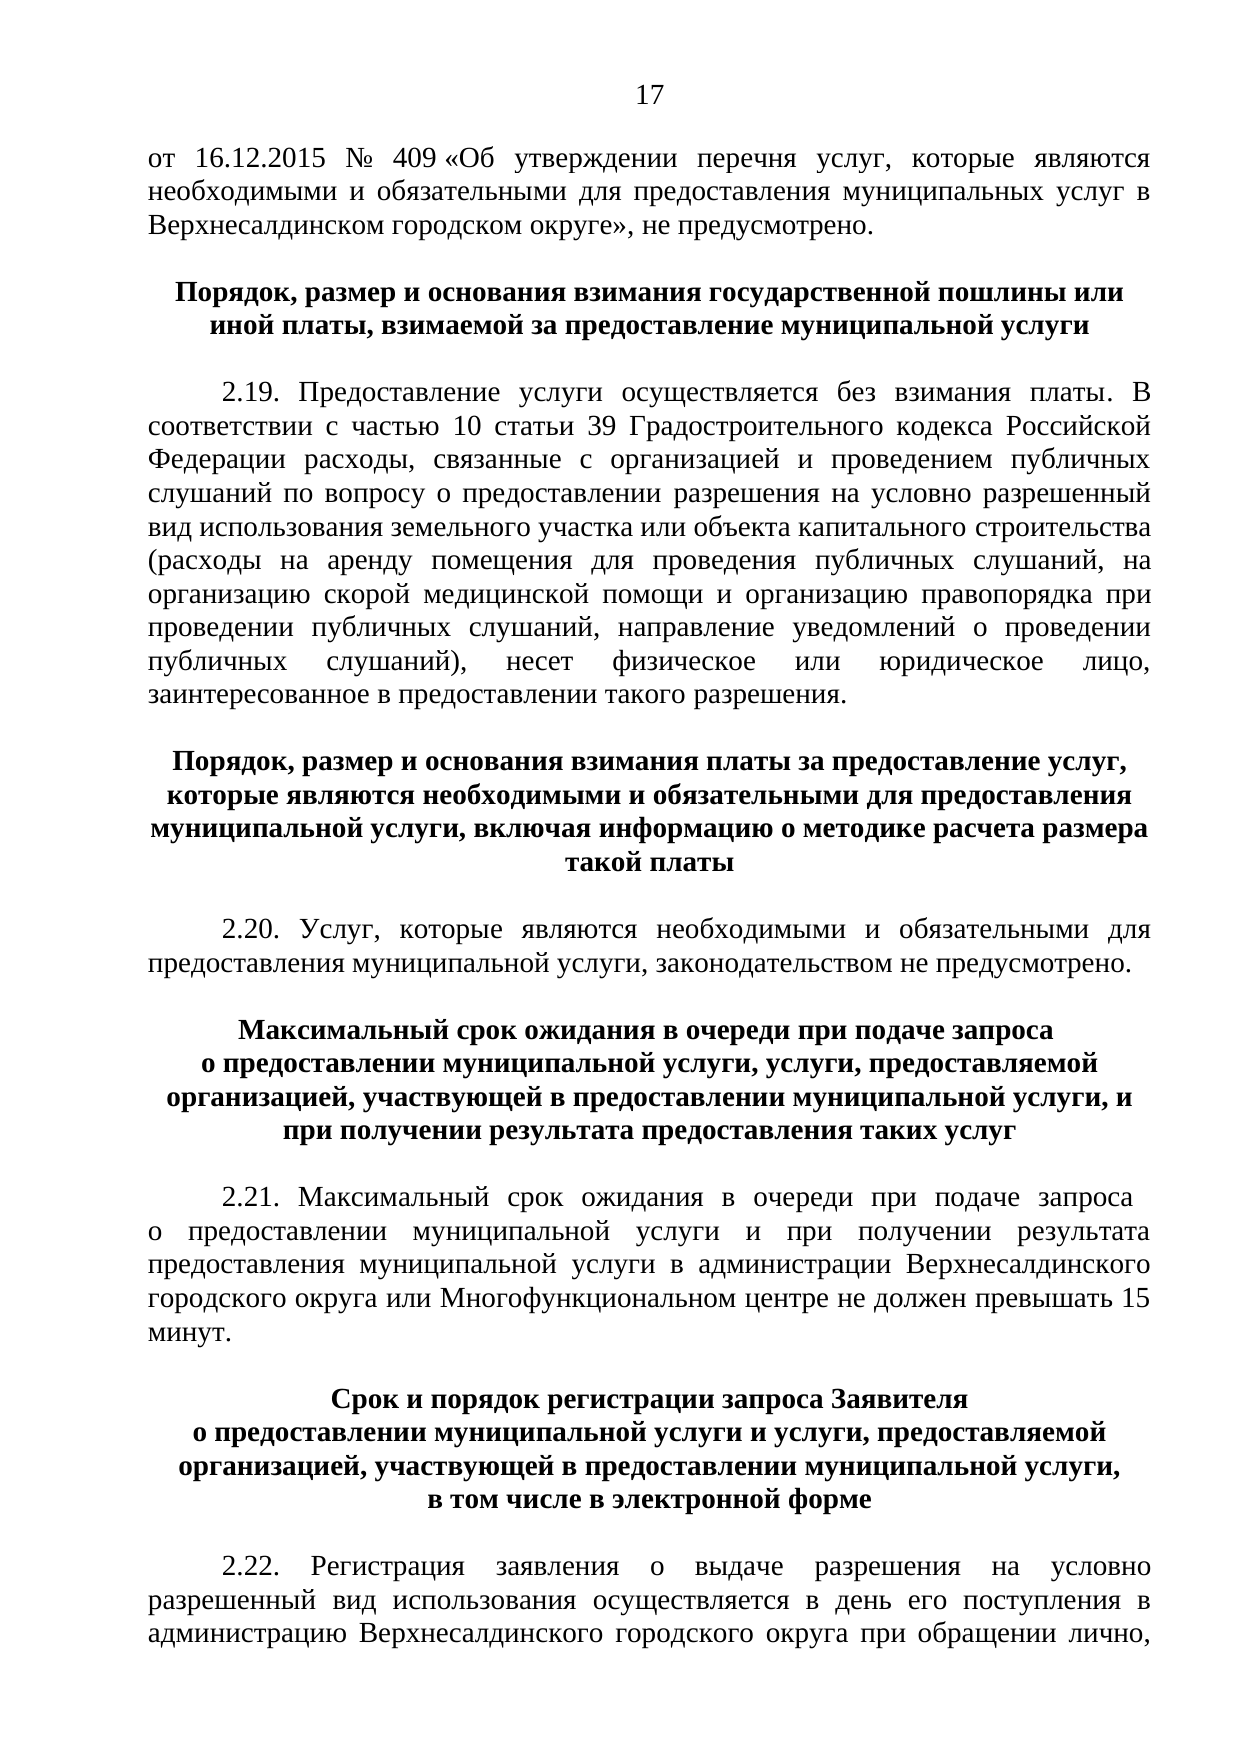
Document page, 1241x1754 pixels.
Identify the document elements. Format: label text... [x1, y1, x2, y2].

text Срок и порядок регистрации запроса Заявителя [148, 1381, 1151, 1414]
text 2.21. Максимальный срок ожидания в очереди при подаче запроса о предоставлении муниципальной услуги и при получении результата предоставления муниципальной услуги в администрации Верхнесалдинского городского округа или Многофункциональном центре не должен превышать 15 минут. [148, 1179, 1151, 1347]
text Порядок, размер и основания взимания платы за предоставление услуг, которые являются необходимыми и обязательными для предоставления муниципальной услуги, включая информацию о методике расчета размера такой платы [148, 743, 1151, 878]
text Максимальный срок ожидания в очереди при подаче запроса о предоставлении муниципальной услуги, услуги, предоставляемой организацией, участвующей в предоставлении муниципальной услуги, и при получении результата предоставления таких услуг [148, 1012, 1151, 1146]
text 2.20. Услуг, которые являются необходимыми и обязательными для предоставления муниципальной услуги, законодательством не предусмотрено. [148, 911, 1151, 978]
text о предоставлении муниципальной услуги и услуги, предоставляемой организацией, участвующей в предоставлении муниципальной услуги, [148, 1414, 1151, 1481]
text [148, 1548, 1151, 1649]
text в том числе в электронной форме [148, 1481, 1151, 1515]
text Порядок, размер и основания взимания государственной пошлины или иной платы, взимаемой за предоставление муниципальной услуги [148, 274, 1151, 341]
list 2.19. Предоставление услуги осуществляется без взимания платы. В соответствии с частью 10 статьи 39 Градостроительного кодекса Российской Федерации расходы, связанные с организацией и проведением публичных слушаний по вопросу о предоставлении разрешения на условно разрешенный вид использования земельного участка или объекта капитального строительства (расходы на аренду помещения для проведения публичных слушаний, на организацию скорой медицинской помощи и организацию правопорядка при проведении публичных слушаний, направление уведомлений о проведении публичных слушаний), несет физическое или юридическое лицо, заинтересованное в предоставлении такого разрешения. [148, 374, 1151, 710]
